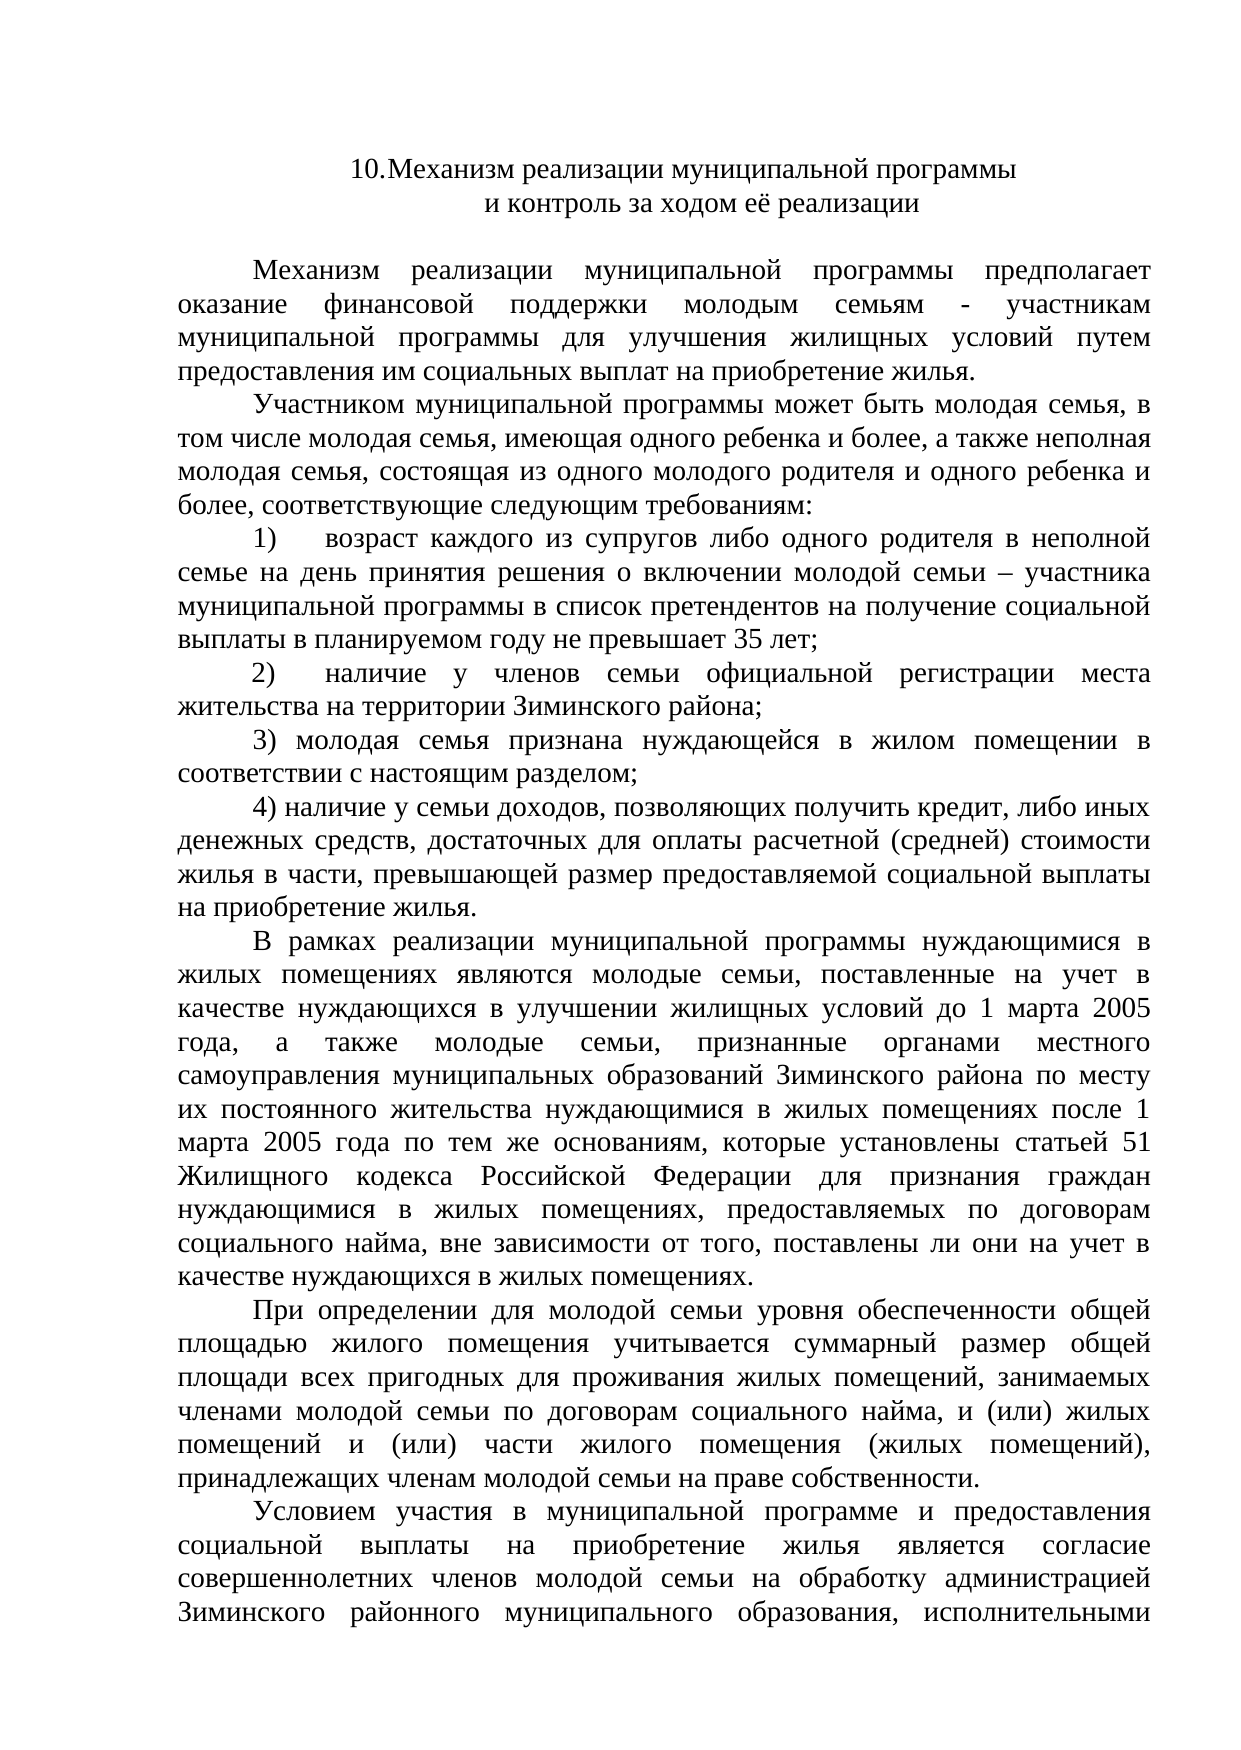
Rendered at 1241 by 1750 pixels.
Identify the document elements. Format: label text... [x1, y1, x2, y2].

list возраст каждого из супругов либо одного родителя в неполной семье на день принятия решения о включении молодой семьи – участника муниципальной программы в список претендентов на получение социальной выплаты в планируемом году не превышает 35 лет; [177, 521, 1152, 655]
text 4) наличие у семьи доходов, позволяющих получить кредит, либо иных денежных средств, достаточных для оплаты расчетной (средней) стоимости жилья в части, превышающей размер предоставляемой социальной выплаты на приобретение жилья. [177, 789, 1152, 923]
list наличие у членов семьи официальной регистрации места жительства на территории Зиминского района; [177, 655, 1152, 722]
list Механизм реализации муниципальной программы [215, 152, 1152, 185]
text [177, 1493, 1152, 1627]
text 3) молодая семья признана нуждающейся в жилом помещении в соответствии с настоящим разделом; [177, 722, 1152, 789]
text Механизм реализации муниципальной программы предполагает оказание финансовой поддержки молодым семьям - участникам муниципальной программы для улучшения жилищных условий путем предоставления им социальных выплат на приобретение жилья. [177, 252, 1152, 386]
text В рамках реализации муниципальной программы нуждающимися в жилых помещениях являются молодые семьи, поставленные на учет в качестве нуждающихся в улучшении жилищных условий до 1 марта 2005 года, а также молодые семьи, признанные органами местного самоуправления муниципальных образований Зиминского района по месту их постоянного жительства нуждающимися в жилых помещениях после 1 марта 2005 года по тем же основаниям, которые установлены статьей 51 Жилищного кодекса Российской Федерации для признания граждан нуждающимися в жилых помещениях, предоставляемых по договорам социального найма, вне зависимости от того, поставлены ли они на учет в качестве нуждающихся в жилых помещениях. [177, 923, 1152, 1292]
text Участником муниципальной программы может быть молодая семья, в том числе молодая семья, имеющая одного ребенка и более, а также неполная молодая семья, состоящая из одного молодого родителя и одного ребенка и более, соответствующие следующим требованиям: [177, 386, 1152, 521]
text При определении для молодой семьи уровня обеспеченности общей площадью жилого помещения учитывается суммарный размер общей площади всех пригодных для проживания жилых помещений, занимаемых членами молодой семьи по договорам социального найма, и (или) жилых помещений и (или) части жилого помещения (жилых помещений), принадлежащих членам молодой семьи на праве собственности. [177, 1292, 1152, 1493]
text и контроль за ходом её реализации [177, 185, 1152, 219]
